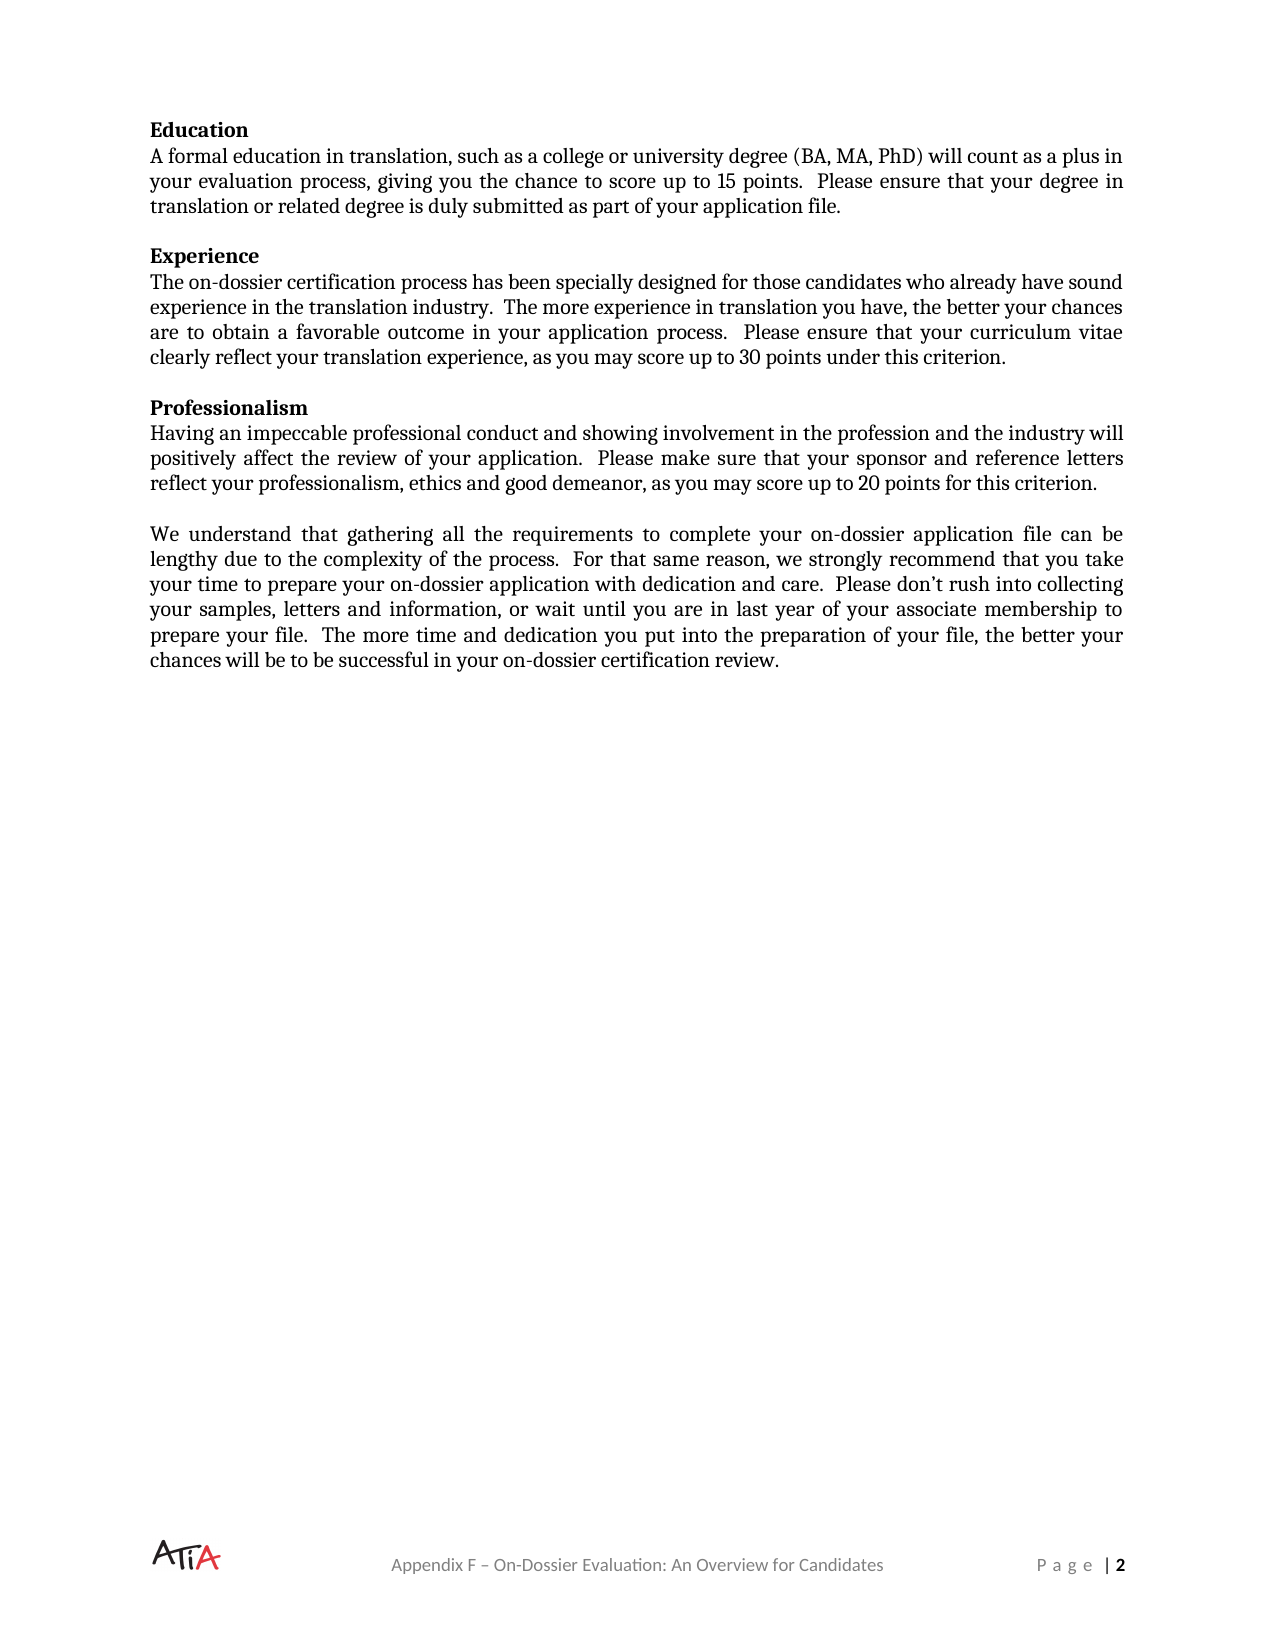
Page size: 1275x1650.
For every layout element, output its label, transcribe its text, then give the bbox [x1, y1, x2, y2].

text Professionalism [150, 396, 1125, 421]
text Education [150, 118, 1125, 143]
picture [150, 1538, 222, 1572]
text We understand that gathering all the requirements to complete your on-dossier application file can be lengthy due to the complexity of the process. For that same reason, we strongly recommend that you take your time to prepare your on-dossier application with dedication and care. Please don’t rush into collecting your samples, letters and information, or wait until you are in last year of your associate membership to prepare your file. The more time and dedication you put into the preparation of your file, the better your chances will be to be successful in your on-dossier certification review. [150, 522, 1125, 673]
text A formal education in translation, such as a college or university degree (BA, MA, PhD) will count as a plus in your evaluation process, giving you the chance to score up to 15 points. Please ensure that your degree in translation or related degree is duly submitted as part of your application file. [150, 143, 1125, 219]
text The on-dossier certification process has been specially designed for those candidates who already have sound experience in the translation industry. The more experience in translation you have, the better your chances are to obtain a favorable outcome in your application process. Please ensure that your curriculum vitae clearly reflect your translation experience, as you may score up to 30 points under this criterion. [150, 269, 1125, 370]
text Having an impeccable professional conduct and showing involvement in the profession and the industry will positively affect the review of your application. Please make sure that your sponsor and reference letters reflect your professionalism, ethics and good demeanor, as you may score up to 20 points for this criterion. [150, 421, 1125, 496]
text Experience [150, 244, 1125, 269]
